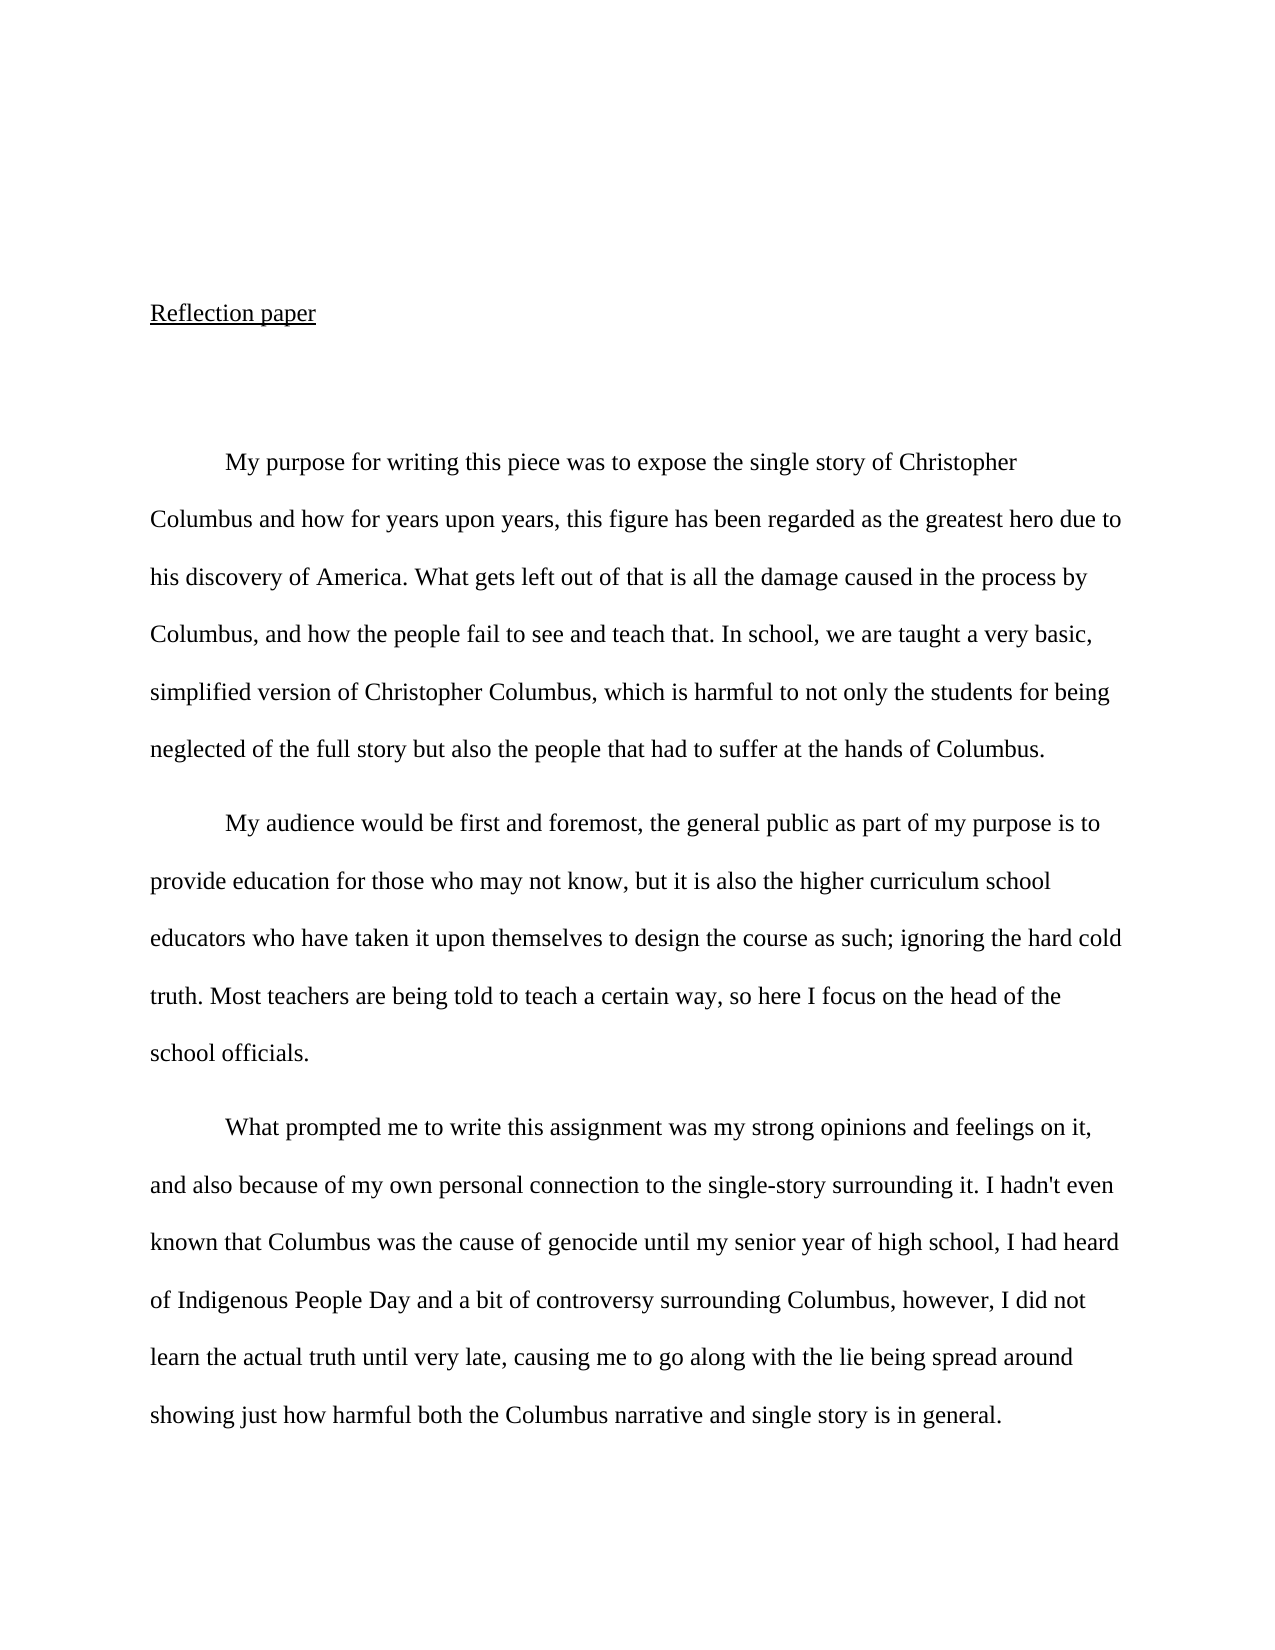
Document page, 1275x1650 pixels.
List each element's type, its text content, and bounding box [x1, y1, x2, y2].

text Reflection paper [150, 298, 1125, 327]
text My purpose for writing this piece was to expose the single story of Christopher Columbus and how for years upon years, this figure has been regarded as the greatest hero due to his discovery of America. What gets left out of that is all the damage caused in the process by Columbus, and how the people fail to see and teach that. In school, we are taught a very basic, simplified version of Christopher Columbus, which is harmful to not only the students for being neglected of the full story but also the people that had to suffer at the hands of Columbus. [150, 447, 1125, 763]
text What prompted me to write this assignment was my strong opinions and feelings on it, and also because of my own personal connection to the single-story surrounding it. I hadn't even known that Columbus was the cause of genocide until my senior year of high school, I had heard of Indigenous People Day and a bit of controversy surrounding Columbus, however, I did not learn the actual truth until very late, causing me to go along with the lie being spread around showing just how harmful both the Columbus narrative and single story is in general. [150, 1112, 1125, 1429]
text My audience would be first and foremost, the general public as part of my purpose is to provide education for those who may not know, but it is also the higher curriculum school educators who have taken it upon themselves to design the course as such; ignoring the hard cold truth. Most teachers are being told to teach a certain way, so here I focus on the head of the school officials. [150, 808, 1125, 1067]
